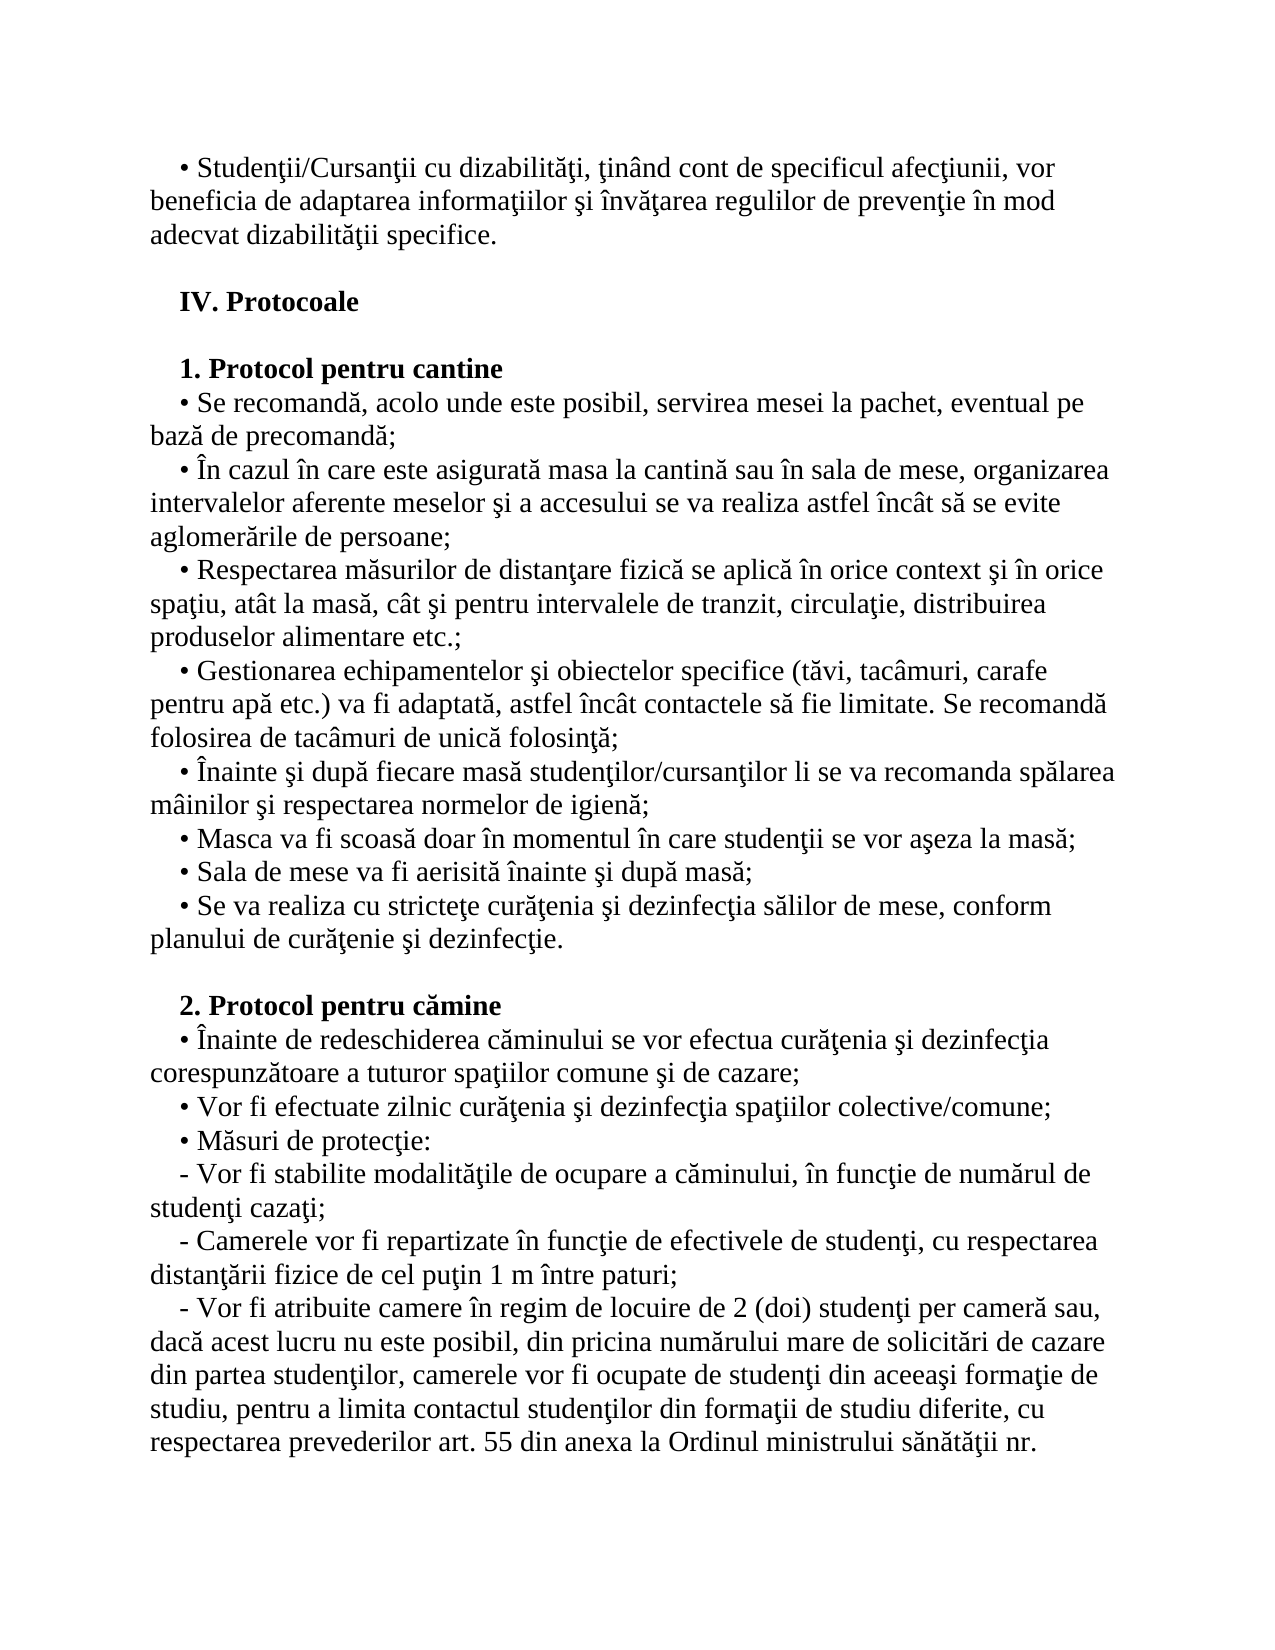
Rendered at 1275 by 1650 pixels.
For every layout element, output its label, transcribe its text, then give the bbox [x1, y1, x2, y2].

text • Măsuri de protecţie: [150, 1123, 1125, 1156]
text IV. Protocoale [150, 284, 1125, 318]
text • Vor fi efectuate zilnic curăţenia şi dezinfecţia spaţiilor colective/comune; [150, 1089, 1125, 1123]
text • Înainte de redeschiderea căminului se vor efectua curăţenia şi dezinfecţia corespunzătoare a tuturor spaţiilor comune şi de cazare; [150, 1022, 1125, 1089]
text • Studenţii/Cursanţii cu dizabilităţi, ţinând cont de specificul afecţiunii, vor beneficia de adaptarea informaţiilor şi învăţarea regulilor de prevenţie în mod adecvat dizabilităţii specifice. [150, 150, 1125, 251]
text 1. Protocol pentru cantine [150, 351, 1125, 385]
text 2. Protocol pentru cămine [150, 988, 1125, 1022]
text • Sala de mese va fi aerisită înainte şi după masă; [150, 854, 1125, 888]
text • Se va realiza cu stricteţe curăţenia şi dezinfecţia sălilor de mese, conform planului de curăţenie şi dezinfecţie. [150, 888, 1125, 955]
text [150, 1290, 1125, 1458]
text - Vor fi stabilite modalităţile de ocupare a căminului, în funcţie de numărul de studenţi cazaţi; [150, 1156, 1125, 1223]
text • Gestionarea echipamentelor şi obiectelor specifice (tăvi, tacâmuri, carafe pentru apă etc.) va fi adaptată, astfel încât contactele să fie limitate. Se recomandă folosirea de tacâmuri de unică folosinţă; [150, 653, 1125, 754]
text • Respectarea măsurilor de distanţare fizică se aplică în orice context şi în orice spaţiu, atât la masă, cât şi pentru intervalele de tranzit, circulaţie, distribuirea produselor alimentare etc.; [150, 552, 1125, 653]
text • În cazul în care este asigurată masa la cantină sau în sala de mese, organizarea intervalelor aferente meselor şi a accesului se va realiza astfel încât să se evite aglomerările de persoane; [150, 452, 1125, 552]
text • Se recomandă, acolo unde este posibil, servirea mesei la pachet, eventual pe bază de precomandă; [150, 385, 1125, 452]
text • Masca va fi scoasă doar în momentul în care studenţii se vor aşeza la masă; [150, 821, 1125, 854]
text • Înainte şi după fiecare masă studenţilor/cursanţilor li se va recomanda spălarea mâinilor şi respectarea normelor de igienă; [150, 754, 1125, 821]
text - Camerele vor fi repartizate în funcţie de efectivele de studenţi, cu respectarea distanţării fizice de cel puţin 1 m între paturi; [150, 1223, 1125, 1290]
